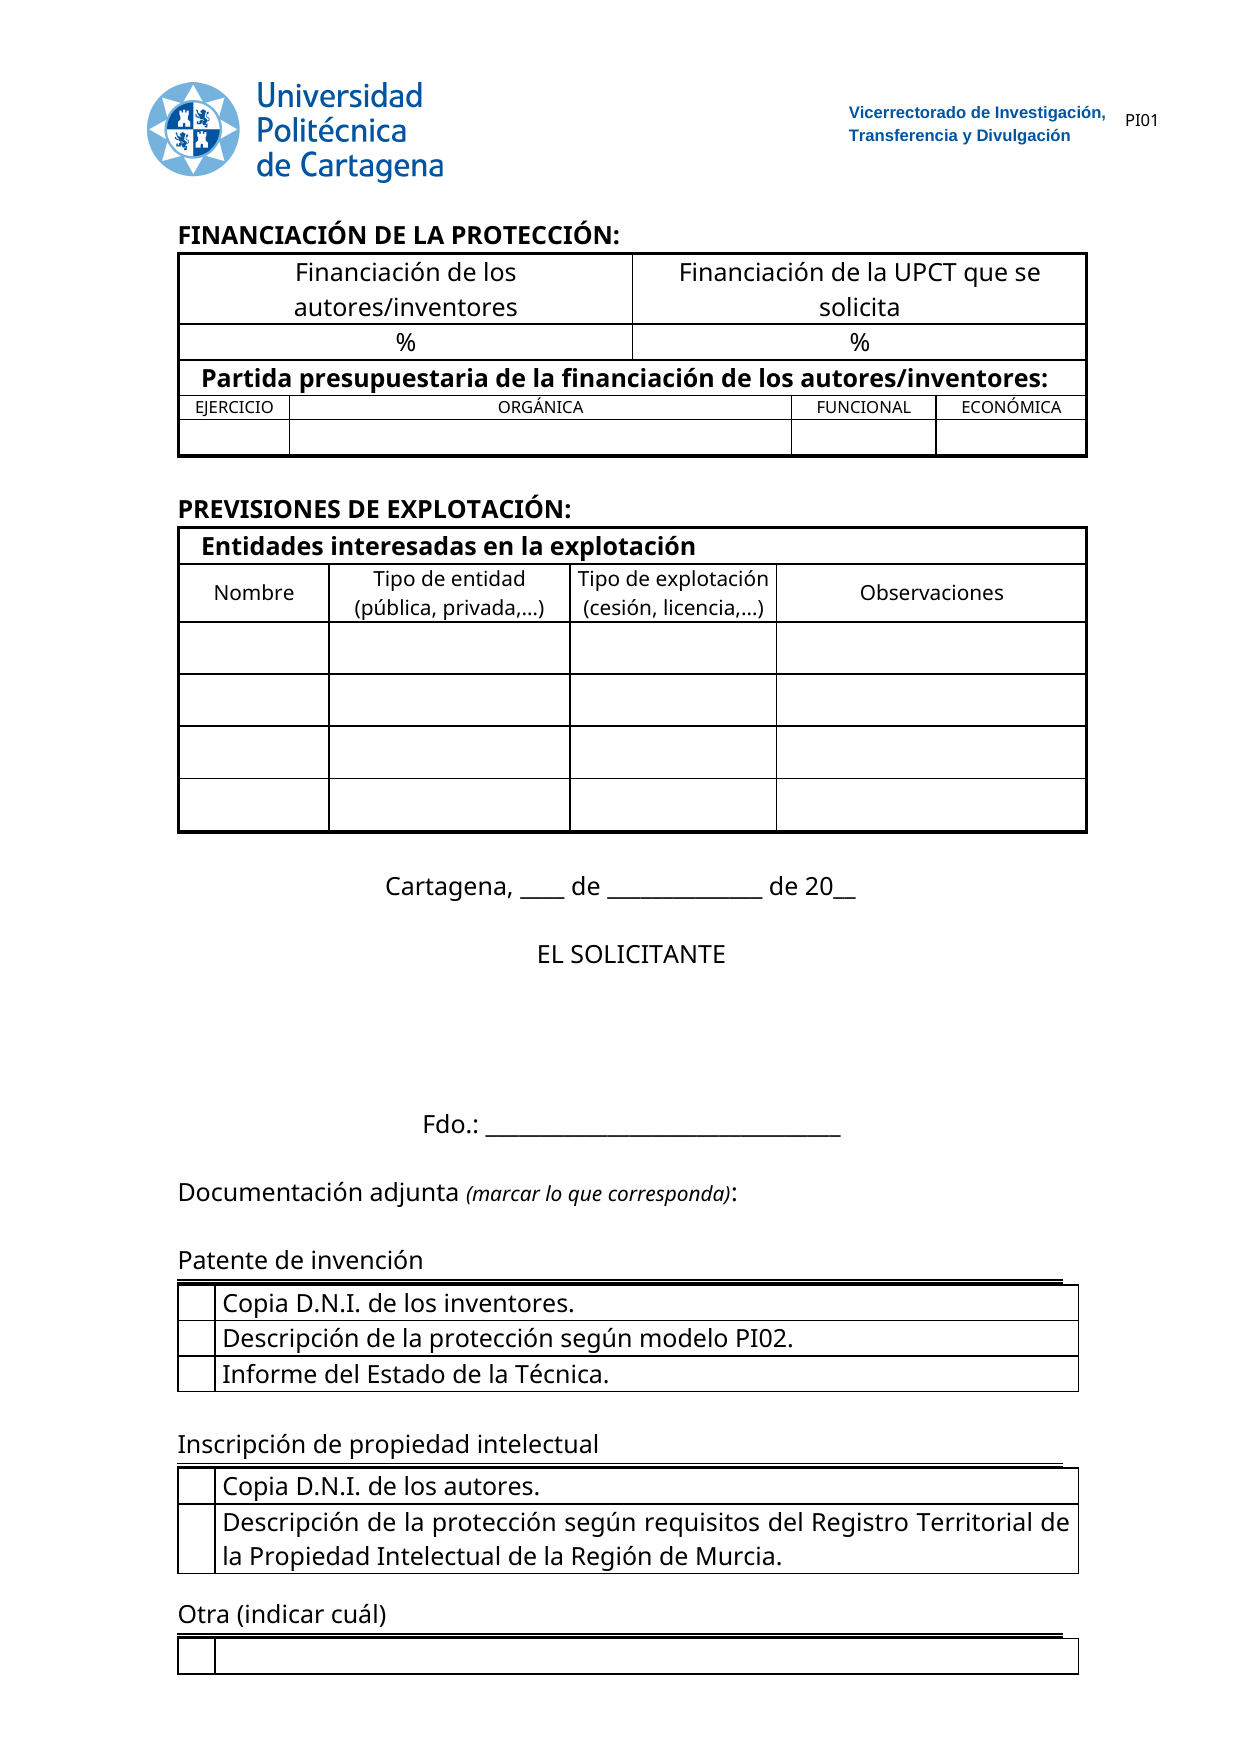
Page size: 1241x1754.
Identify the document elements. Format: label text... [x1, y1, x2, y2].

table_header Copia D.N.I. de los autores. [216, 1469, 1078, 1503]
table_cell [180, 727, 328, 777]
table_cell [777, 727, 1085, 777]
table_header Financiación de los autores/inventores [180, 255, 632, 323]
table_cell % [180, 325, 632, 359]
table_cell FUNCIONAL [792, 396, 935, 419]
table_cell [330, 727, 569, 777]
table_cell [180, 420, 289, 454]
table_cell [180, 623, 328, 673]
text Cartagena, ____ de ______________ de 20__ [177, 868, 1063, 902]
table_cell Tipo de explotación (cesión, licencia,…) [571, 565, 776, 621]
table_header [179, 1286, 214, 1319]
table_cell ECONÓMICA [937, 396, 1085, 419]
table_cell Partida presupuestaria de la financiación de los autores/inventores: [180, 361, 1085, 394]
table_cell [180, 779, 328, 829]
table_cell [571, 779, 776, 829]
table_cell Informe del Estado de la Técnica. [216, 1357, 1078, 1391]
table_cell [792, 420, 935, 454]
table_cell [330, 675, 569, 725]
table_cell [571, 727, 776, 777]
table_header [216, 1639, 1078, 1673]
table_header [179, 1469, 214, 1503]
table_cell Descripción de la protección según requisitos del Registro Territorial de de de Murcia. [216, 1505, 1078, 1572]
table_header Entidades interesadas en la explotación [180, 529, 1085, 563]
table_cell [777, 675, 1085, 725]
text FINANCIACIÓN DE LA PROTECCIÓN: [177, 218, 1063, 252]
table_cell [179, 1357, 214, 1391]
table_header EL SOLICITANTE Fdo.: ________________________________ [177, 903, 1085, 1141]
table_cell EJERCICIO [180, 396, 289, 419]
table_cell [290, 420, 791, 454]
table_cell Tipo de entidad (pública, privada,…) [330, 565, 569, 621]
table_cell Observaciones [777, 565, 1085, 621]
text Documentación adjunta (marcar lo que corresponda): [177, 1175, 1063, 1209]
table_cell [777, 623, 1085, 673]
table_cell [777, 779, 1085, 829]
table_cell [571, 623, 776, 673]
table_header Copia D.N.I. de los inventores. [216, 1286, 1078, 1319]
table_cell [937, 420, 1085, 454]
table_cell [571, 675, 776, 725]
table_cell [179, 1321, 214, 1355]
text PREVISIONES DE EXPLOTACIÓN: [177, 492, 1063, 526]
table_cell [330, 779, 569, 829]
table_cell Descripción de la protección según modelo PI02. [216, 1321, 1078, 1355]
text Patente de invención [177, 1243, 1063, 1279]
table_cell [180, 675, 328, 725]
table_cell ORGÁNICA [290, 396, 791, 419]
text Otra (indicar cuál) [177, 1597, 1063, 1633]
table_cell % [633, 325, 1085, 359]
table_header [179, 1639, 214, 1673]
picture [146, 82, 443, 183]
table_cell [330, 623, 569, 673]
text Inscripción de propiedad intelectual [177, 1426, 1063, 1463]
table_cell Nombre [180, 565, 328, 621]
table_header Financiación de la UPCT que se solicita [633, 255, 1085, 323]
table_cell [179, 1505, 214, 1572]
